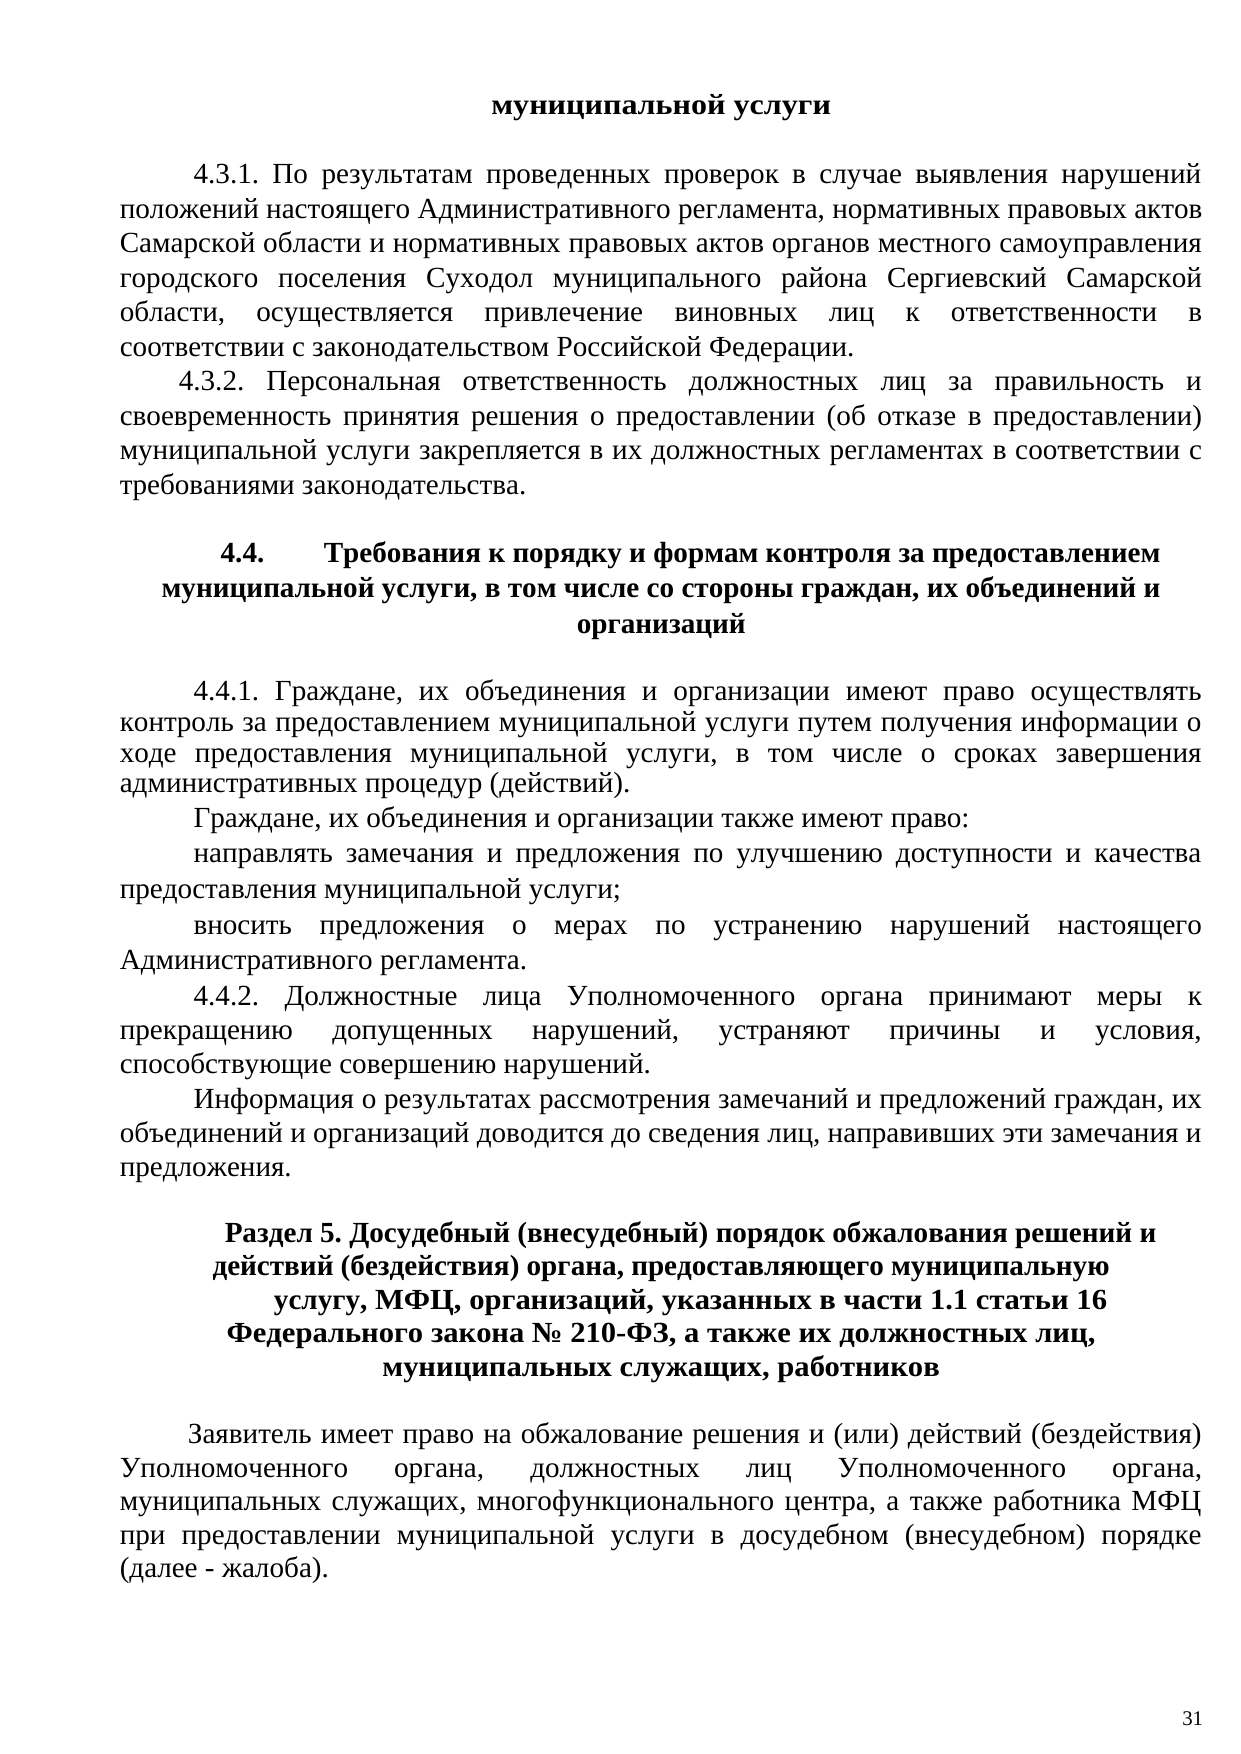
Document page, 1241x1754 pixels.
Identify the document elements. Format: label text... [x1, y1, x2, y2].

text услугу, МФЦ, организаций, указанных в части 1.1 статьи 16 Федерального закона № 210-ФЗ, а также их должностных лиц, муниципальных служащих, работников [119, 1282, 1203, 1383]
list Граждане, их объединения и организации также имеют право: [119, 800, 1203, 834]
list 4.4.1. Граждане, их объединения и организации имеют право осуществлять контроль за предоставлением муниципальной услуги путем получения информации о ходе предоставления муниципальной услуги, в том числе о сроках завершения административных процедур (действий). [119, 676, 1203, 799]
text 4.3.2. Персональная ответственность должностных лиц за правильность и своевременность принятия решения о предоставлении (об отказе в предоставлении) муниципальной услуги закрепляется в их должностных регламентах в соответствии с требованиями законодательства. [119, 363, 1203, 500]
list 4.3.1. По результатам проведенных проверок в случае выявления нарушений положений настоящего Административного регламента, нормативных правовых актов Самарской области и нормативных правовых актов органов местного самоуправления городского поселения Суходол муниципального района Сергиевский Самарской области, осуществляется привлечение виновных лиц к ответственности в соответствии с законодательством Российской Федерации. [119, 157, 1203, 362]
list 4.4.2. Должностные лица Уполномоченного органа принимают меры к прекращению допущенных нарушений, устраняют причины и условия, способствующие совершению нарушений. [119, 978, 1203, 1080]
text Раздел 5. Досудебный (внесудебный) порядок обжалования решений и действий (бездействия) органа, предоставляющего муниципальную [119, 1215, 1203, 1282]
list Информация о результатах рассмотрения замечаний и предложений граждан, их объединений и организаций доводится до сведения лиц, направивших эти замечания и предложения. [119, 1081, 1203, 1182]
list Требования к порядку и формам контроля за предоставлением муниципальной услуги, в том числе со стороны граждан, их объединений и организаций [119, 535, 1203, 639]
text Заявитель имеет право на обжалование решения и (или) действий (бездействия) Уполномоченного органа, должностных лиц Уполномоченного органа, муниципальных служащих, многофункционального центра, а также работника МФЦ при предоставлении муниципальной услуги в досудебном (внесудебном) порядке (далее - жалоба). [119, 1416, 1203, 1584]
list направлять замечания и предложения по улучшению доступности и качества предоставления муниципальной услуги; [119, 836, 1203, 904]
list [119, 87, 1203, 121]
list вносить предложения о мерах по устранению нарушений настоящего Административного регламента. [119, 907, 1203, 976]
